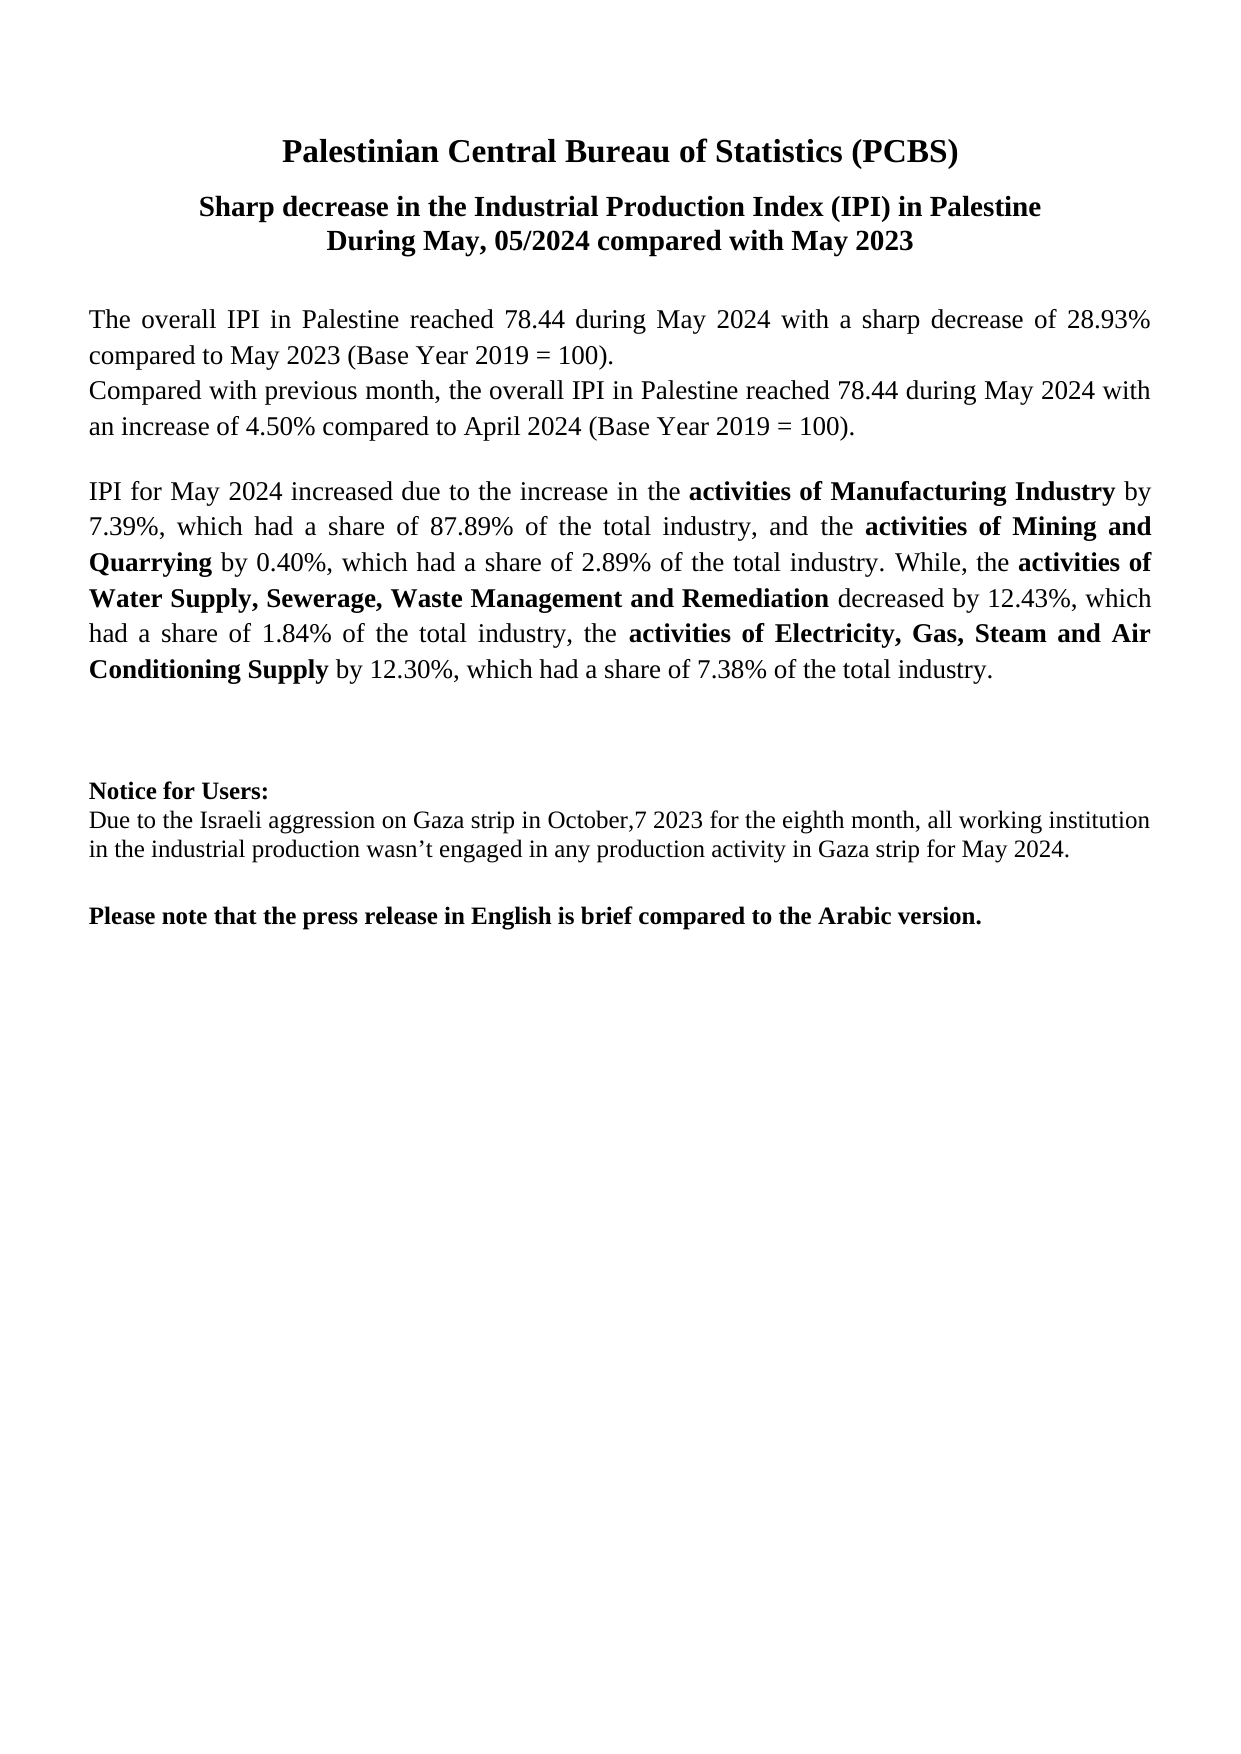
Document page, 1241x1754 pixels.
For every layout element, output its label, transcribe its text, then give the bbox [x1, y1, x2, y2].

text IPI for May 2024 increased due to the increase in the activities of Manufacturing Industry by 7.39%, which had a share of 87.89% of the total industry, and the activities of Mining and Quarrying by 0.40%, which had a share of 2.89% of the total industry. While, the activities of Water Supply, Sewerage, Waste Management and Remediation decreased by 12.43%, which had a share of 1.84% of the total industry, the activities of Electricity, Gas, Steam and Air Conditioning Supply by 12.30%, which had a share of 7.38% of the total industry. [89, 475, 1152, 684]
list Due to the Israeli aggression on Gaza strip in October,7 2023 for the eighth month, all working institution in the industrial production wasn’t engaged in any production activity in Gaza strip for May 2024. [88, 805, 1152, 862]
text Compared with previous month, the overall IPI in Palestine reached 78.44 during May 2024 with an increase of 4.50% compared to April 2024 (Base Year 2019 = 100). [89, 374, 1152, 441]
text Notice for Users: [89, 776, 1152, 805]
text The overall IPI in Palestine reached 78.44 during May 2024 with a sharp decrease of 28.93% compared to May 2023 (Base Year 2019 = 100). [89, 303, 1152, 370]
text Sharp decrease in the Industrial Production Index (IPI) in Palestine [89, 189, 1152, 223]
list Please note that the press release in English is brief compared to the Arabic version. [89, 901, 1152, 930]
subtitle Palestinian Central Bureau of Statistics (PCBS) [89, 132, 1152, 170]
text During May, 05/2024 compared with May 2023 [89, 223, 1152, 256]
